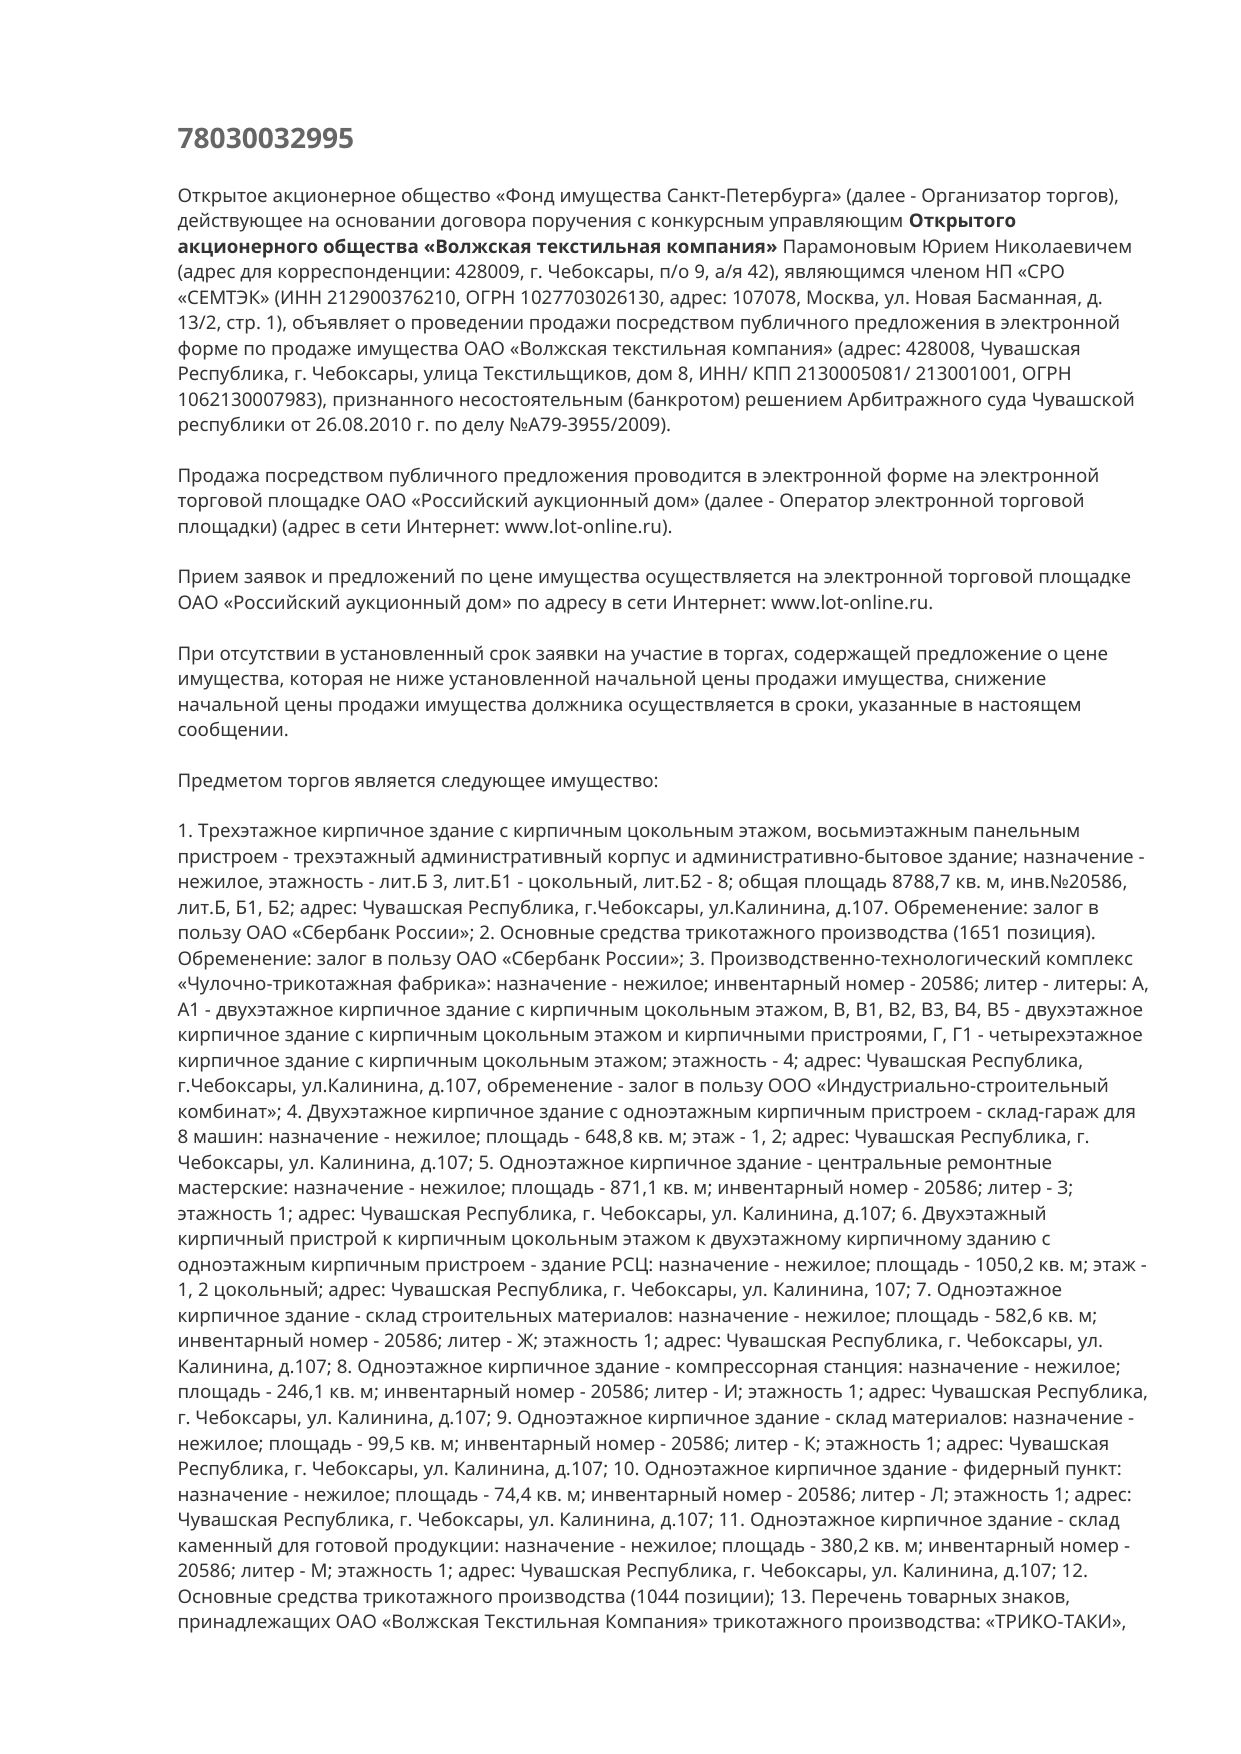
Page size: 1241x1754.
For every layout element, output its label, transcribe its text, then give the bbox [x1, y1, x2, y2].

table_header 78030032995 [177, 118, 908, 156]
text Прием заявок и предложений по цене имущества осуществляется на электронной торговой площадке ОАО «Российский аукционный дом» по адресу в сети Интернет: www.lot-online.ru. [177, 564, 1152, 615]
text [177, 817, 1152, 1634]
text Продажа посредством публичного предложения проводится в электронной форме на электронной торговой площадке ОАО «Российский аукционный дом» (далее - Оператор электронной торговой площадки) (адрес в сети Интернет: www.lot-online.ru). [177, 462, 1152, 539]
text При отсутствии в установленный срок заявки на участие в торгах, содержащей предложение о цене имущества, которая не ниже установленной начальной цены продажи имущества, снижение начальной цены продажи имущества должника осуществляется в сроки, указанные в настоящем сообщении. [177, 640, 1152, 742]
text Открытое акционерное общество «Фонд имущества Санкт-Петербурга» (далее - Организатор торгов), действующее на основании договора поручения с конкурсным управляющим Открытого акционерного общества «Волжская текстильная компания» Парамоновым Юрием Николаевичем (адрес для корреспонденции: 428009, г. Чебоксары, п/о 9, а/я 42), являющимся членом НП «СРО «СЕМТЭК» (ИНН 212900376210, ОГРН 1027703026130, адрес: 107078, Москва, ул. Новая Басманная, д. 13/2, стр. 1), объявляет о проведении продажи посредством публичного предложения в электронной форме по продаже имущества ОАО «Волжская текстильная компания» (адрес: 428008, Чувашская Республика, г. Чебоксары, улица Текстильщиков, дом 8, ИНН/ КПП 2130005081/ 213001001, ОГРН 1062130007983), признанного несостоятельным (банкротом) решением Арбитражного суда Чувашской республики от 26.08.2010 г. по делу №А79-3955/2009). [177, 182, 1152, 437]
text Предметом торгов является следующее имущество: [177, 767, 1152, 792]
